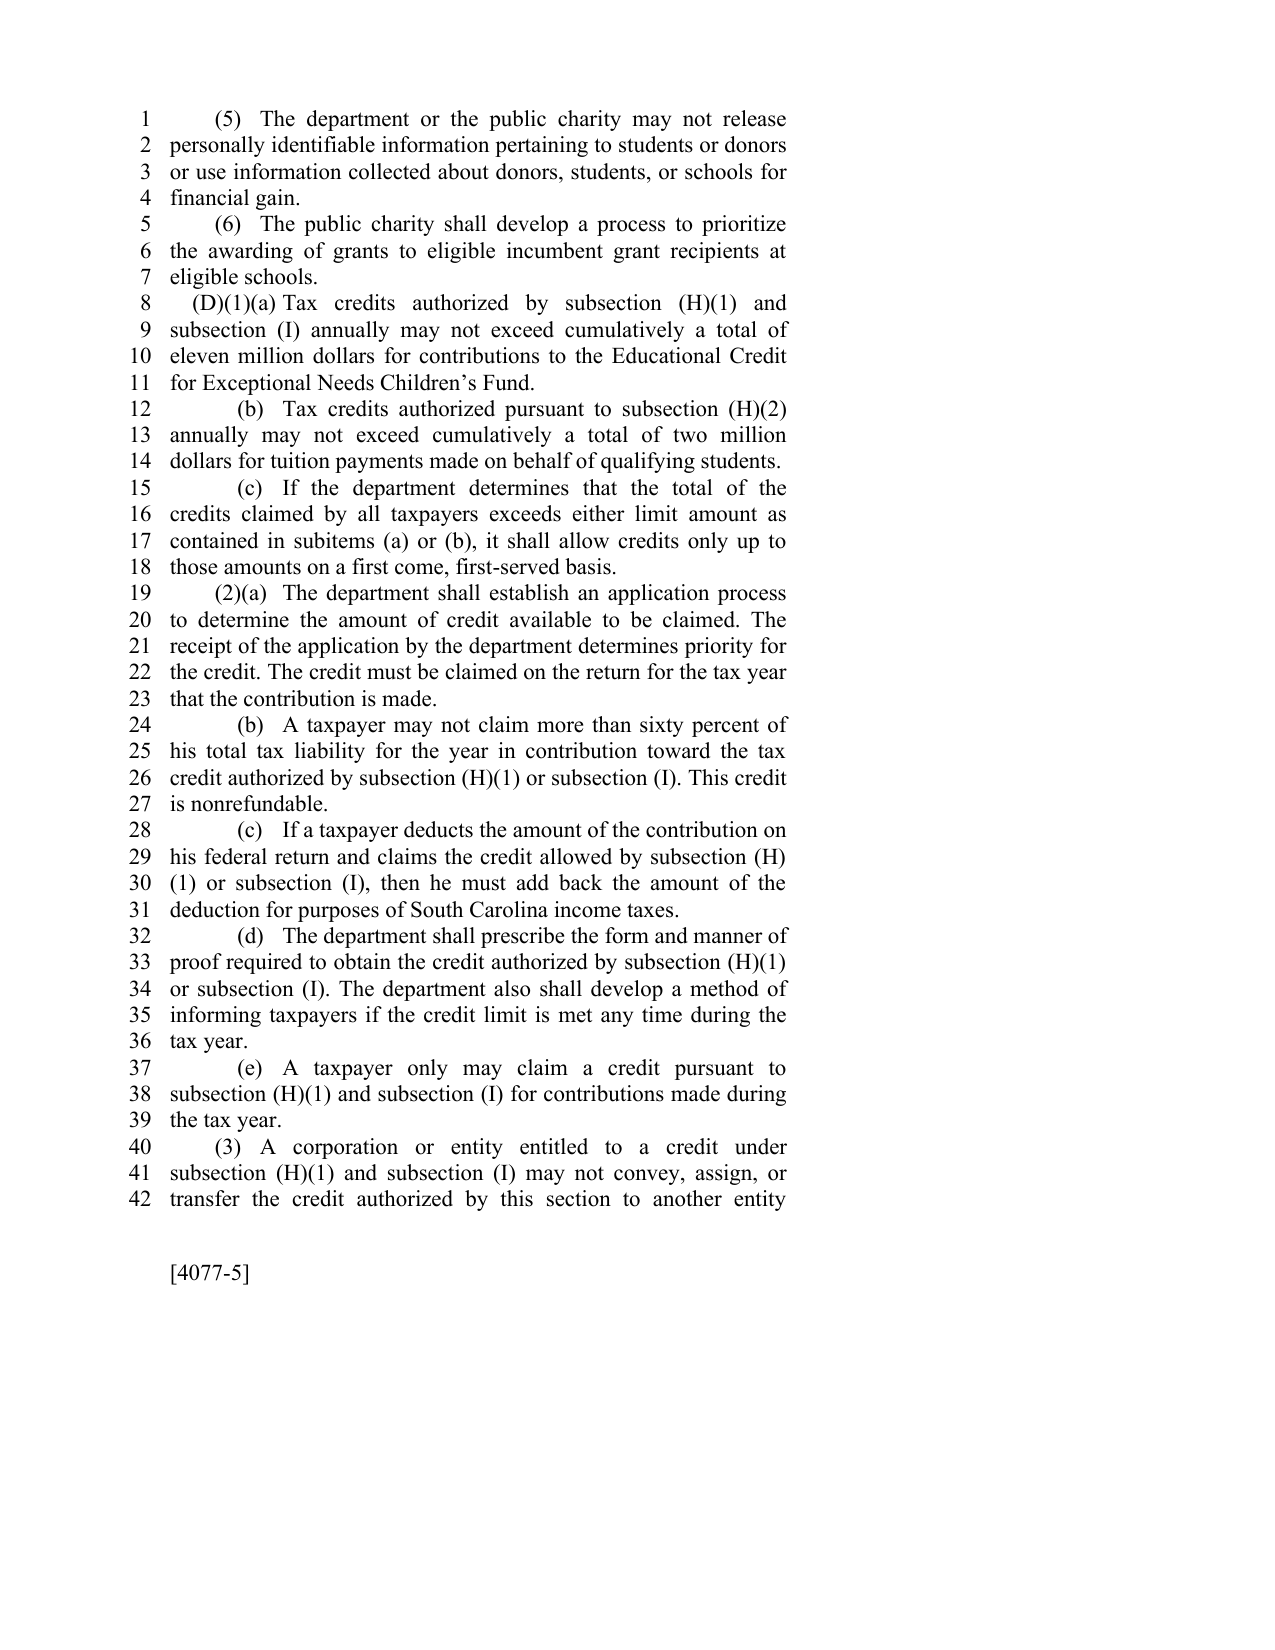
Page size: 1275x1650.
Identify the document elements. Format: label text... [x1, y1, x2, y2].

text (2)(a) The department shall establish an application process to determine the amount of credit available to be claimed. The receipt of the application by the department determines priority for the credit. The credit must be claimed on the return for the tax year that the contribution is made. [169, 579, 787, 711]
text (d) The department shall prescribe the form and manner of proof required to obtain the credit authorized by subsection (H)(1) or subsection (I). The department also shall develop a method of informing taxpayers if the credit limit is met any time during the tax year. [169, 922, 787, 1054]
text (5) The department or the public charity may not release personally identifiable information pertaining to students or donors or use information collected about donors, students, or schools for financial gain. [169, 105, 787, 210]
text (6) The public charity shall develop a process to prioritize the awarding of grants to eligible incumbent grant recipients at eligible schools. [169, 210, 787, 289]
text (c) If the department determines that the total of the credits claimed by all taxpayers exceeds either limit amount as contained in subitems (a) or (b), it shall allow credits only up to those amounts on a first come, first-served basis. [169, 474, 787, 579]
text (e) A taxpayer only may claim a credit pursuant to subsection (H)(1) and subsection (I) for contributions made during the tax year. [169, 1054, 787, 1133]
text (b) A taxpayer may not claim more than sixty percent of his total tax liability for the year in contribution toward the tax credit authorized by subsection (H)(1) or subsection (I). This credit is nonrefundable. [169, 711, 787, 817]
text (b) Tax credits authorized pursuant to subsection (H)(2) annually may not exceed cumulatively a total of two million dollars for tuition payments made on behalf of qualifying students. [169, 395, 787, 474]
text (c) If a taxpayer deducts the amount of the contribution on his federal return and claims the credit allowed by subsection (H)(1) or subsection (I), then he must add back the amount of the deduction for purposes of South Carolina income taxes. [169, 817, 787, 922]
text (D)(1)(a) Tax credits authorized by subsection (H)(1) and subsection (I) annually may not exceed cumulatively a total of eleven million dollars for contributions to the Educational Credit for Exceptional Needs Children’s Fund. [169, 289, 787, 395]
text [169, 1133, 787, 1212]
